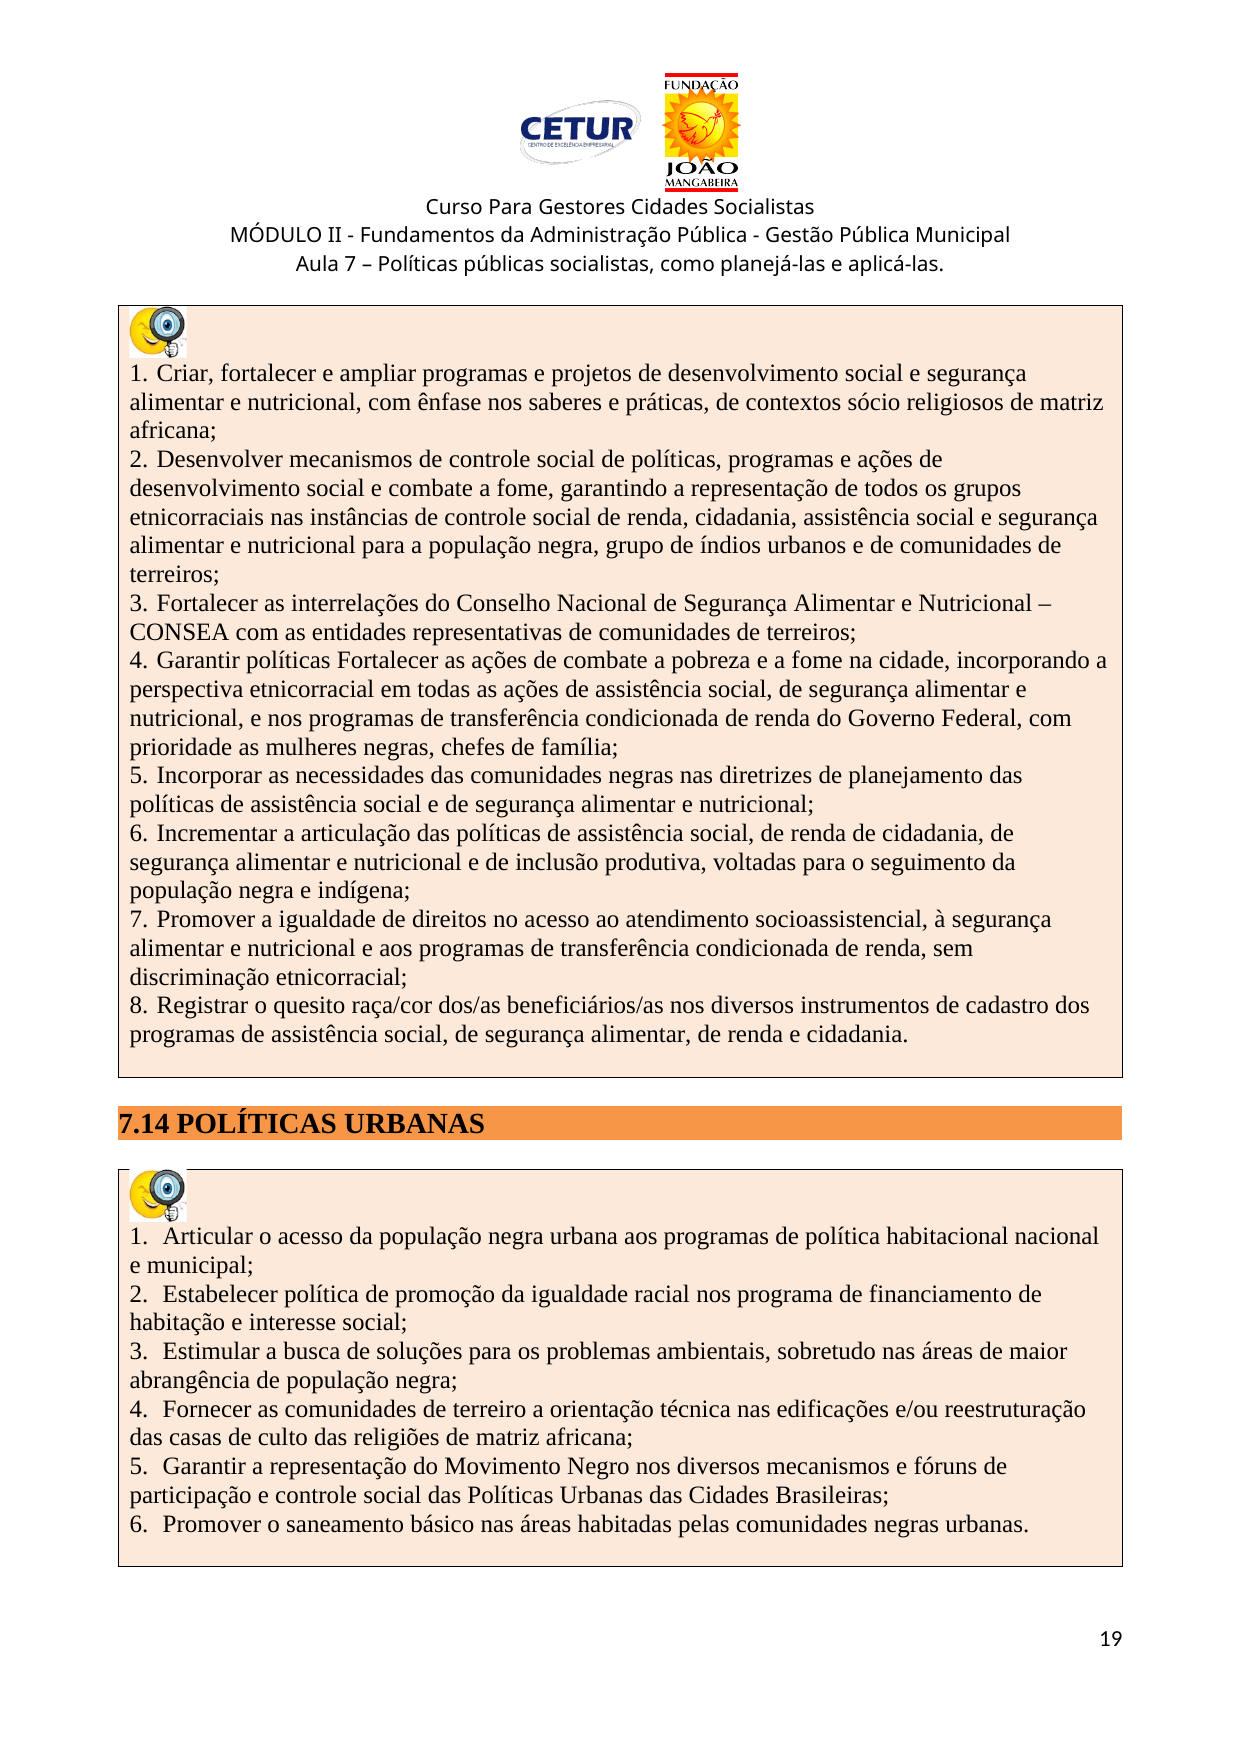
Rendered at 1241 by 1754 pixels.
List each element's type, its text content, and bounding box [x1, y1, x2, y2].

list 7.14 POLÍTICAS URBANAS [118, 1106, 1122, 1140]
picture [129, 306, 187, 358]
picture [129, 1169, 187, 1222]
table_header Criar, fortalecer e ampliar programas e projetos de desenvolvimento social e segurança alimentar e nutricional, com ênfase nos saberes e práticas, de contextos sócio religiosos de matriz africana; Desenvolver mecanismos de controle social de políticas, programas e ações de desenvolvimento social e combate a fome, garantindo a representação de todos os grupos etnicorraciais nas instâncias de controle social de renda, cidadania, assistência social e segurança alimentar e nutricional para a população negra, grupo de índios urbanos e de comunidades de terreiros; Fortalecer as interrelações do Conselho Nacional de Segurança Alimentar e Nutricional – CONSEA com as entidades representativas de comunidades de terreiros; Garantir políticas Fortalecer as ações de combate a pobreza e a fome na cidade, incorporando a perspectiva etnicorracial em todas as ações de assistência social, de segurança alimentar e nutricional, e nos programas de transferência condicionada de renda do Governo Federal, com prioridade as mulheres negras, chefes de família; Incorporar as necessidades das comunidades negras nas diretrizes de planejamento das políticas de assistência social e de segurança alimentar e nutricional; Incrementar a articulação das políticas de assistência social, de renda de cidadania, de segurança alimentar e nutricional e de inclusão produtiva, voltadas para o seguimento da população negra e indígena; Promover a igualdade de direitos no acesso ao atendimento socioassistencial, à segurança alimentar e nutricional e aos programas de transferência condicionada de renda, sem discriminação etnicorracial; Registrar o quesito raça/cor dos/as beneficiários/as nos diversos instrumentos de cadastro dos programas de assistência social, de segurança alimentar, de renda e cidadania. [119, 306, 1122, 1077]
table_header Articular o acesso da população negra urbana aos programas de política habitacional nacional e municipal; Estabelecer política de promoção da igualdade racial nos programa de financiamento de habitação e interesse social; Estimular a busca de soluções para os problemas ambientais, sobretudo nas áreas de maior abrangência de população negra; Fornecer as comunidades de terreiro a orientação técnica nas edificações e/ou reestruturação das casas de culto das religiões de matriz africana; Garantir a representação do Movimento Negro nos diversos mecanismos e fóruns de participação e controle social das Políticas Urbanas das Cidades Brasileiras; Promover o saneamento básico nas áreas habitadas pelas comunidades negras urbanas. [119, 1170, 1122, 1566]
picture [498, 73, 742, 192]
